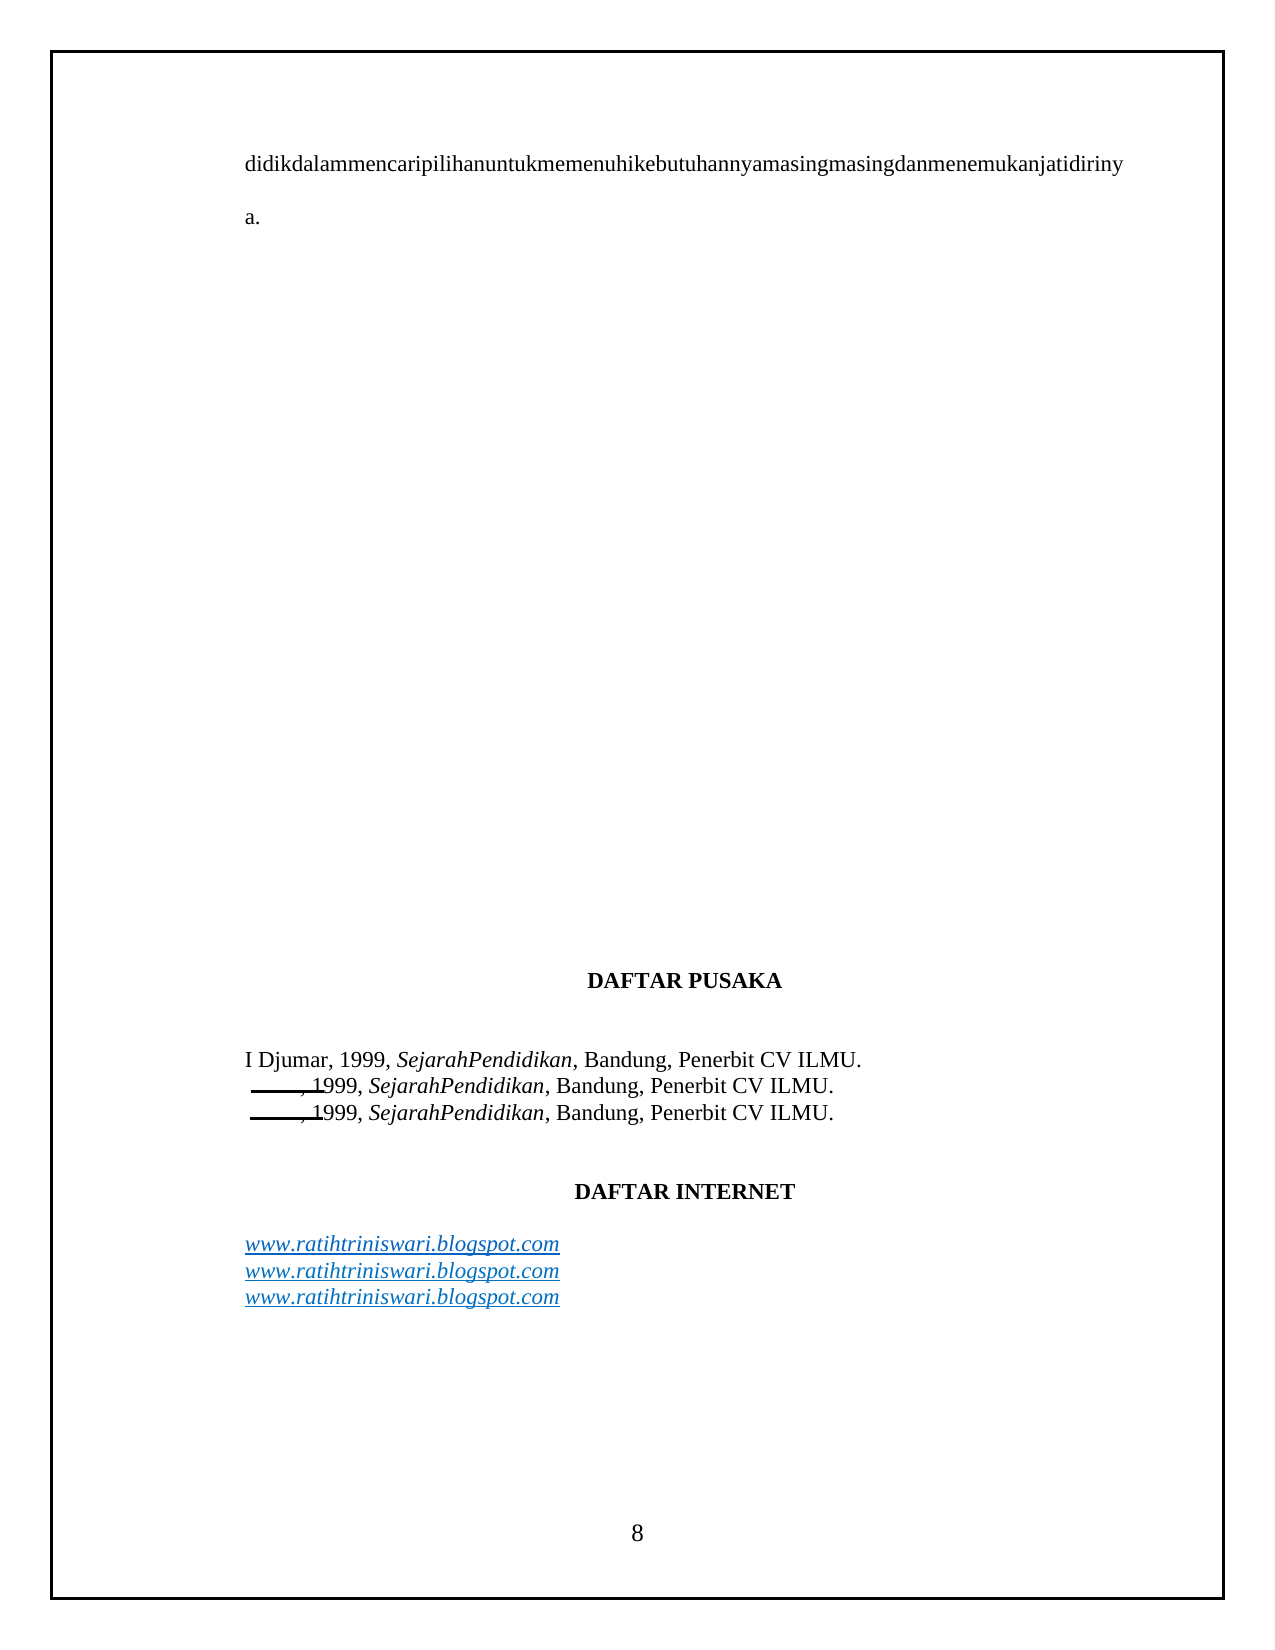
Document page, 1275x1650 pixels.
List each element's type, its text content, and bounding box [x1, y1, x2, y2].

list www.ratihtriniswari.blogspot.com [244, 1231, 1125, 1257]
list I Djumar, 1999, SejarahPendidikan, Bandung, Penerbit CV ILMU. [244, 1046, 1125, 1072]
text , 1999, SejarahPendidikan, Bandung, Penerbit CV ILMU. [225, 1099, 1125, 1125]
list DAFTAR INTERNET [244, 1178, 1125, 1204]
text , 1999, SejarahPendidikan, Bandung, Penerbit CV ILMU. [225, 1072, 1125, 1099]
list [244, 150, 1125, 229]
list www.ratihtriniswari.blogspot.com [244, 1283, 1125, 1309]
list www.ratihtriniswari.blogspot.com [244, 1257, 1125, 1283]
list DAFTAR PUSAKA [244, 967, 1125, 993]
